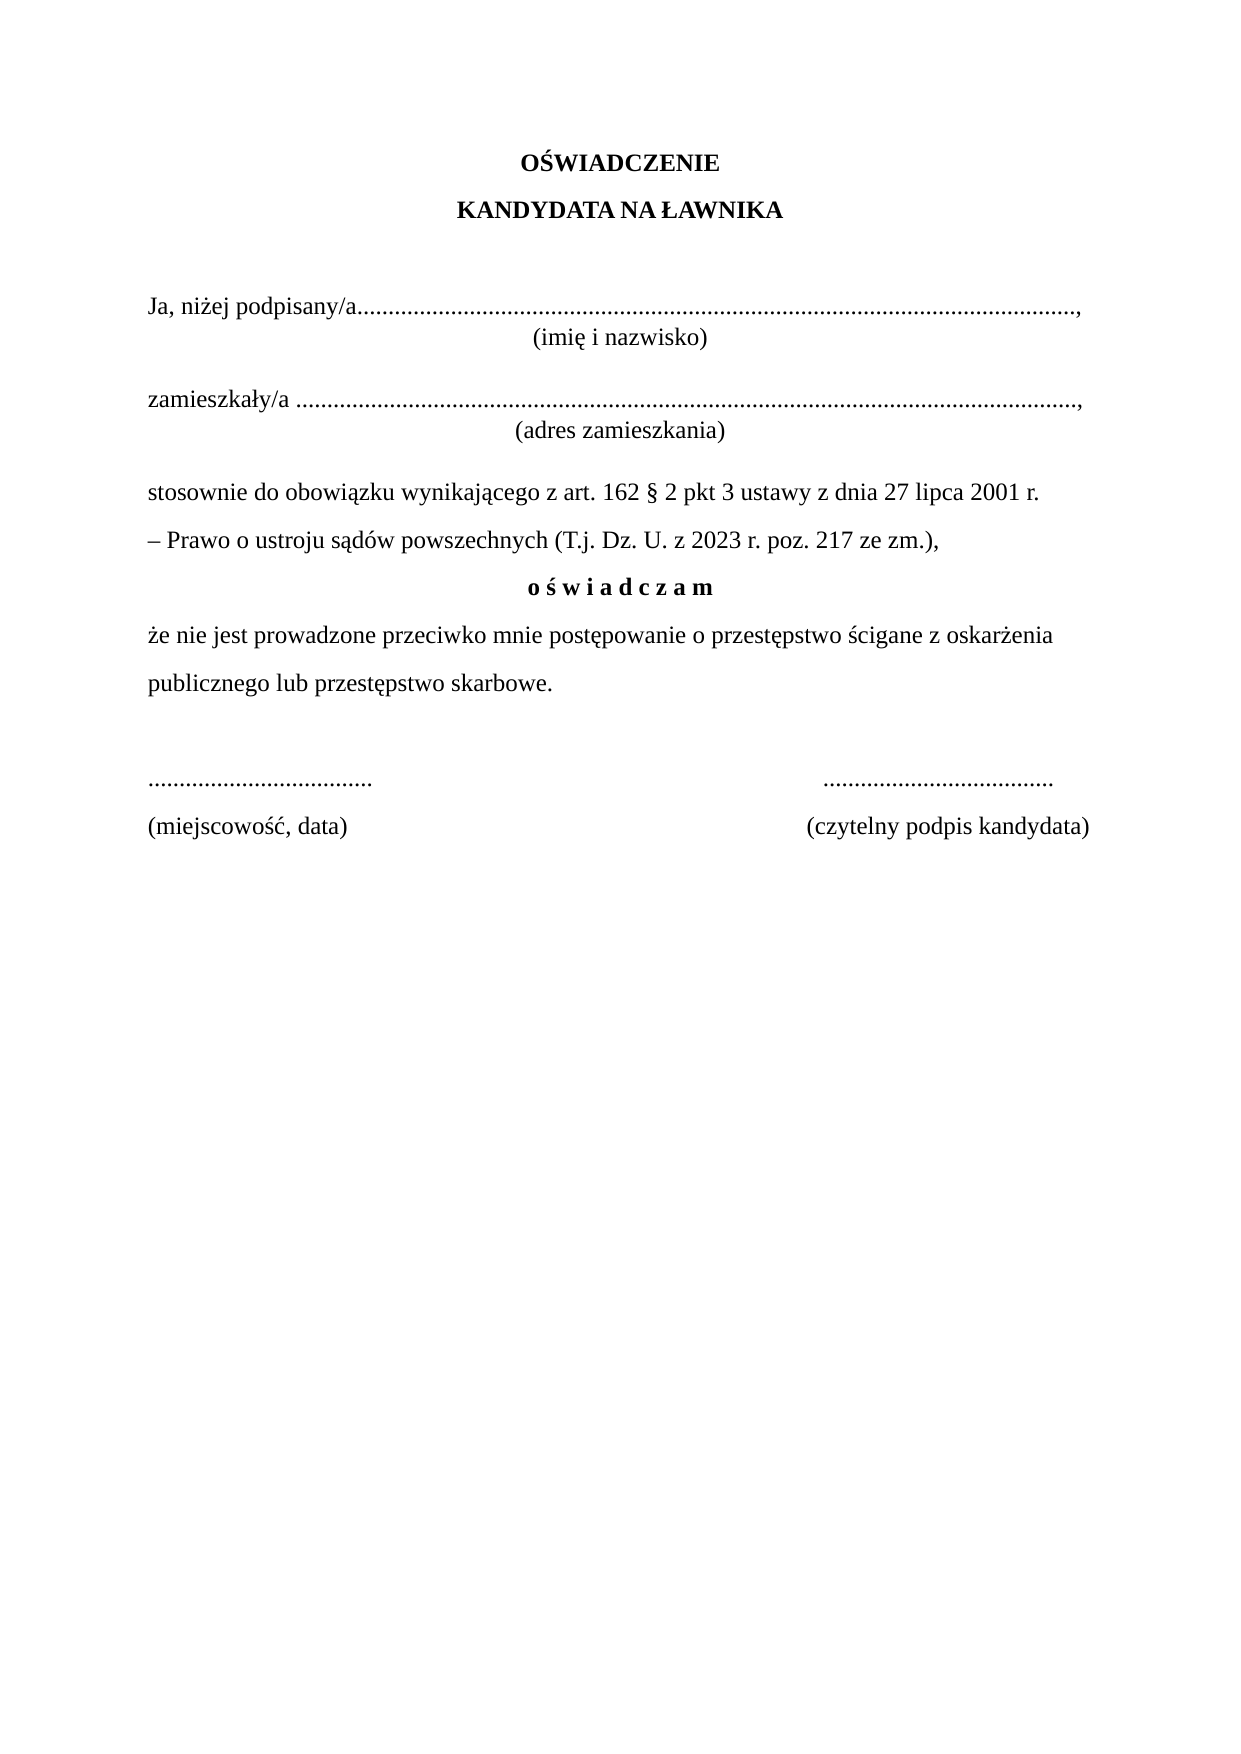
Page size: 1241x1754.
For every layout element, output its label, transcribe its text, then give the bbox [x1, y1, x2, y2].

text – Prawo o ustroju sądów powszechnych (T.j. Dz. U. z 2023 r. poz. 217 ze zm.), [148, 525, 1093, 553]
text stosownie do obowiązku wynikającego z art. 162 § 2 pkt 3 ustawy z dnia 27 lipca 2001 r. [148, 477, 1093, 506]
text o ś w i a d c z a m [148, 572, 1093, 601]
text zamieszkały/a ............................................................................................................................., [148, 384, 1093, 413]
text Ja, niżej podpisany/a..................................................................................................................., [148, 291, 1093, 319]
text że nie jest prowadzone przeciwko mnie postępowanie o przestępstwo ścigane z oskarżenia [148, 620, 1093, 649]
text publicznego lub przestępstwo skarbowe. [148, 668, 1093, 697]
text KANDYDATA NA ŁAWNIKA [148, 195, 1093, 224]
text (imię i nazwisko) [148, 322, 1093, 351]
text .................................... ..................................... [148, 763, 1093, 792]
text (miejscowość, data) (czytelny podpis kandydata) [148, 811, 1093, 840]
text OŚWIADCZENIE [148, 148, 1093, 176]
text (adres zamieszkania) [148, 415, 1093, 444]
